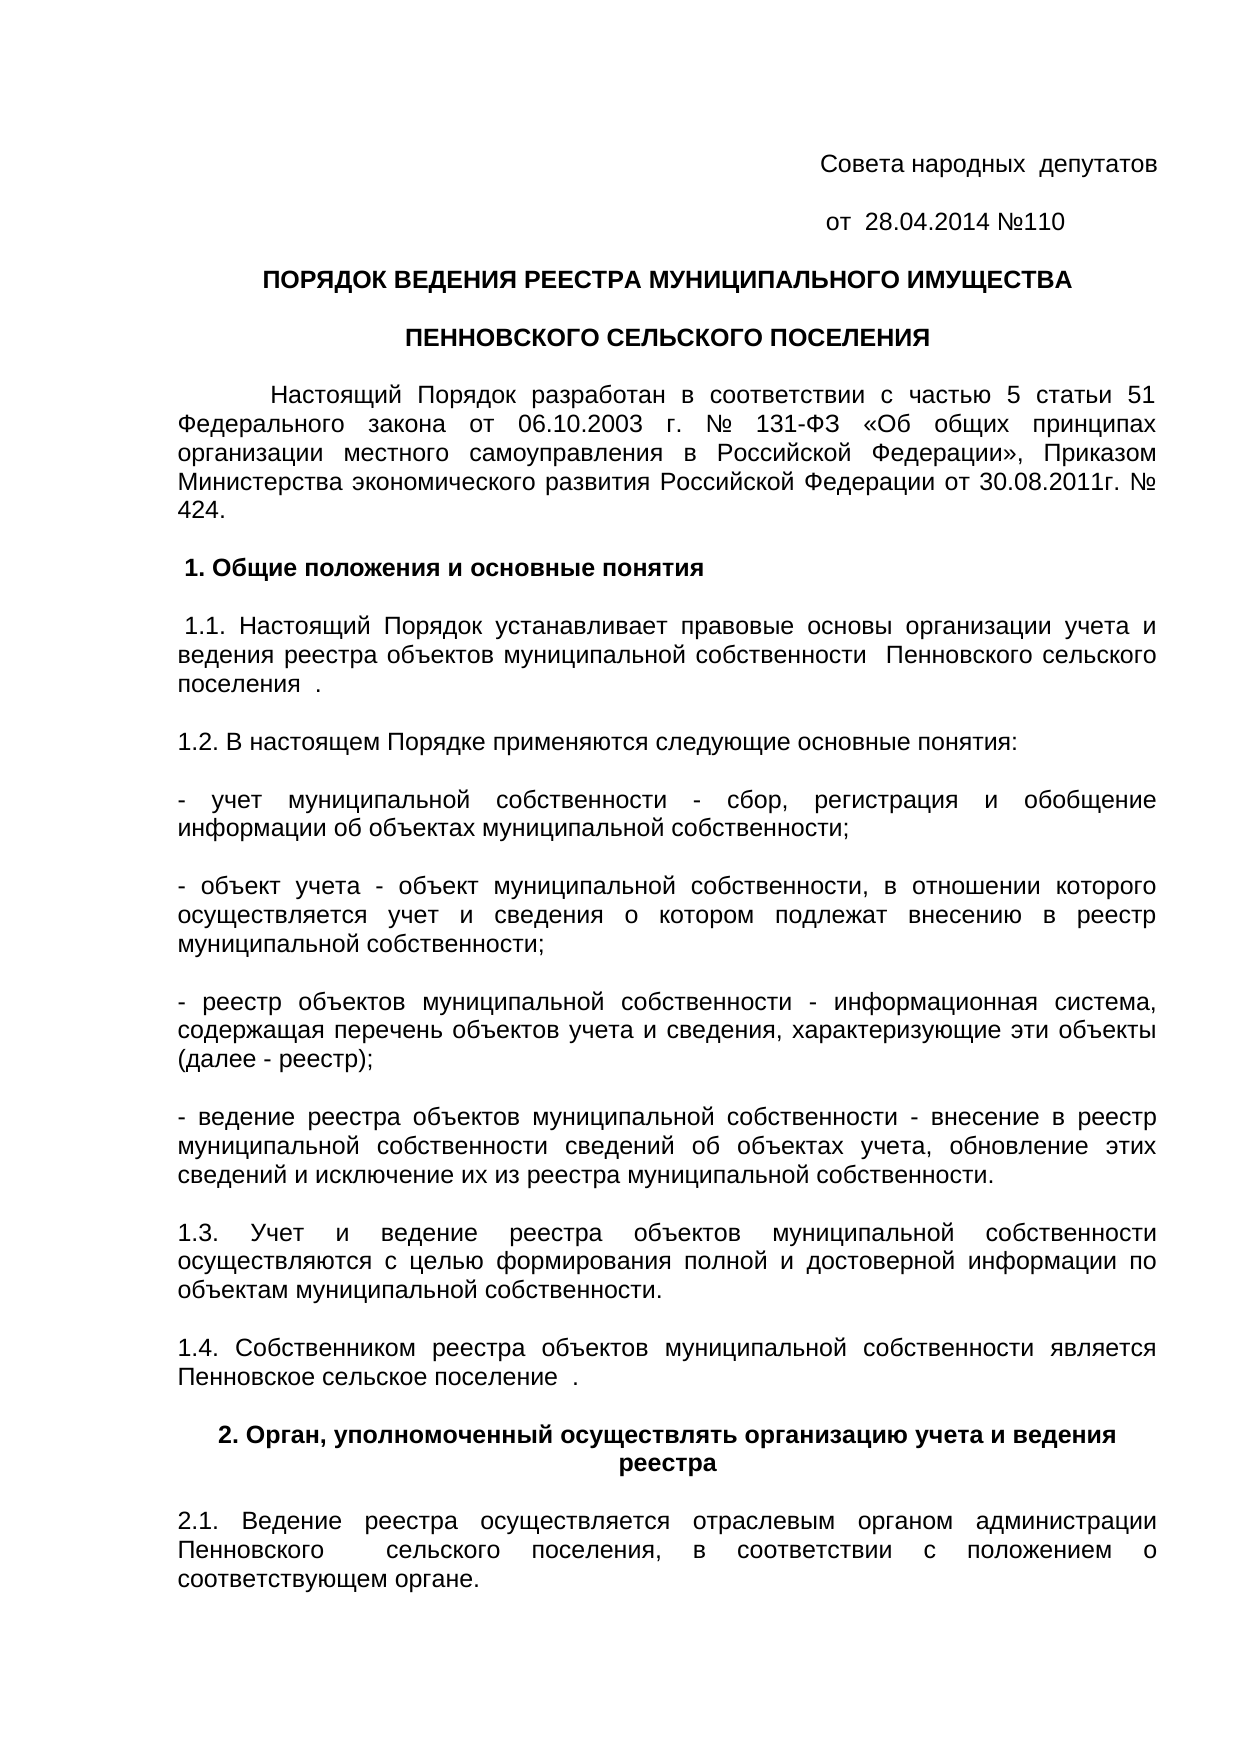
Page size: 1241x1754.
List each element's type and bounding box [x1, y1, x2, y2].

table_header [176, 118, 1159, 1623]
